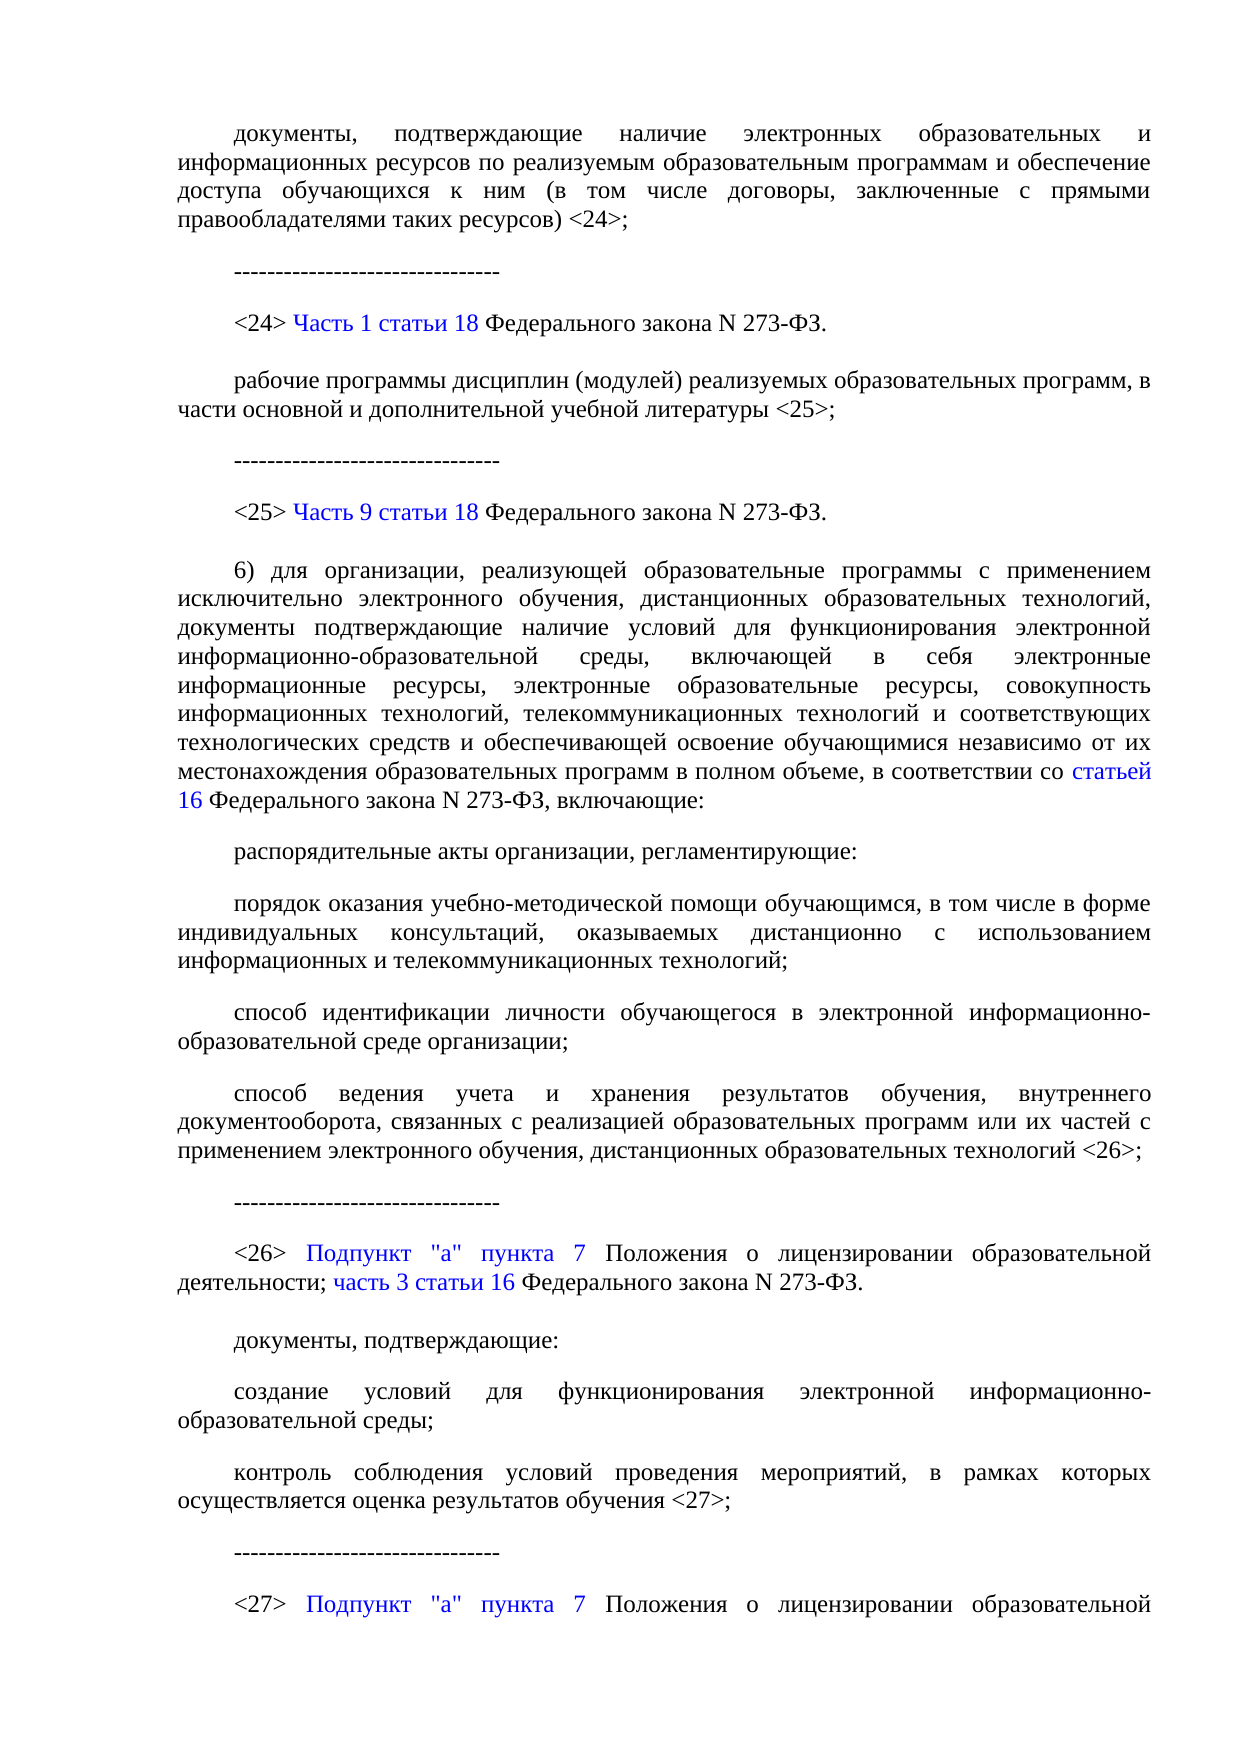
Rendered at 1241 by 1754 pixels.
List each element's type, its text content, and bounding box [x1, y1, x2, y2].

text документы, подтверждающие наличие электронных образовательных и информационных ресурсов по реализуемым образовательным программам и обеспечение доступа обучающихся к ним (в том числе договоры, заключенные с прямыми правообладателями таких ресурсов) <24>; [177, 118, 1152, 233]
text способ ведения учета и хранения результатов обучения, внутреннего документооборота, связанных с реализацией образовательных программ или их частей с применением электронного обучения, дистанционных образовательных технологий <26>; [177, 1078, 1152, 1164]
text <24> Часть 1 статьи 18 Федерального закона N 273-ФЗ. [177, 308, 1152, 336]
text -------------------------------- [177, 256, 1152, 285]
text создание условий для функционирования электронной информационно-образовательной среды; [177, 1376, 1152, 1434]
text рабочие программы дисциплин (модулей) реализуемых образовательных программ, в части основной и дополнительной учебной литературы <25>; [177, 365, 1152, 423]
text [177, 1589, 1152, 1618]
text <25> Часть 9 статьи 18 Федерального закона N 273-ФЗ. [177, 497, 1152, 526]
text -------------------------------- [177, 1537, 1152, 1566]
text контроль соблюдения условий проведения мероприятий, в рамках которых осуществляется оценка результатов обучения <27>; [177, 1457, 1152, 1514]
text документы, подтверждающие: [177, 1325, 1152, 1353]
text <26> Подпункт "а" пункта 7 Положения о лицензировании образовательной деятельности; часть 3 статьи 16 Федерального закона N 273-ФЗ. [177, 1238, 1152, 1296]
text порядок оказания учебно-методической помощи обучающимся, в том числе в форме индивидуальных консультаций, оказываемых дистанционно с использованием информационных и телекоммуникационных технологий; [177, 888, 1152, 974]
text 6) для организации, реализующей образовательные программы с применением исключительно электронного обучения, дистанционных образовательных технологий, документы подтверждающие наличие условий для функционирования электронной информационно-образовательной среды, включающей в себя электронные информационные ресурсы, электронные образовательные ресурсы, совокупность информационных технологий, телекоммуникационных технологий и соответствующих технологических средств и обеспечивающей освоение обучающимися независимо от их местонахождения образовательных программ в полном объеме, в соответствии со статьей 16 Федерального закона N 273-ФЗ, включающие: [177, 555, 1152, 813]
text способ идентификации личности обучающегося в электронной информационно-образовательной среде организации; [177, 997, 1152, 1055]
text распорядительные акты организации, регламентирующие: [177, 836, 1152, 865]
text -------------------------------- [177, 1187, 1152, 1216]
text -------------------------------- [177, 446, 1152, 474]
